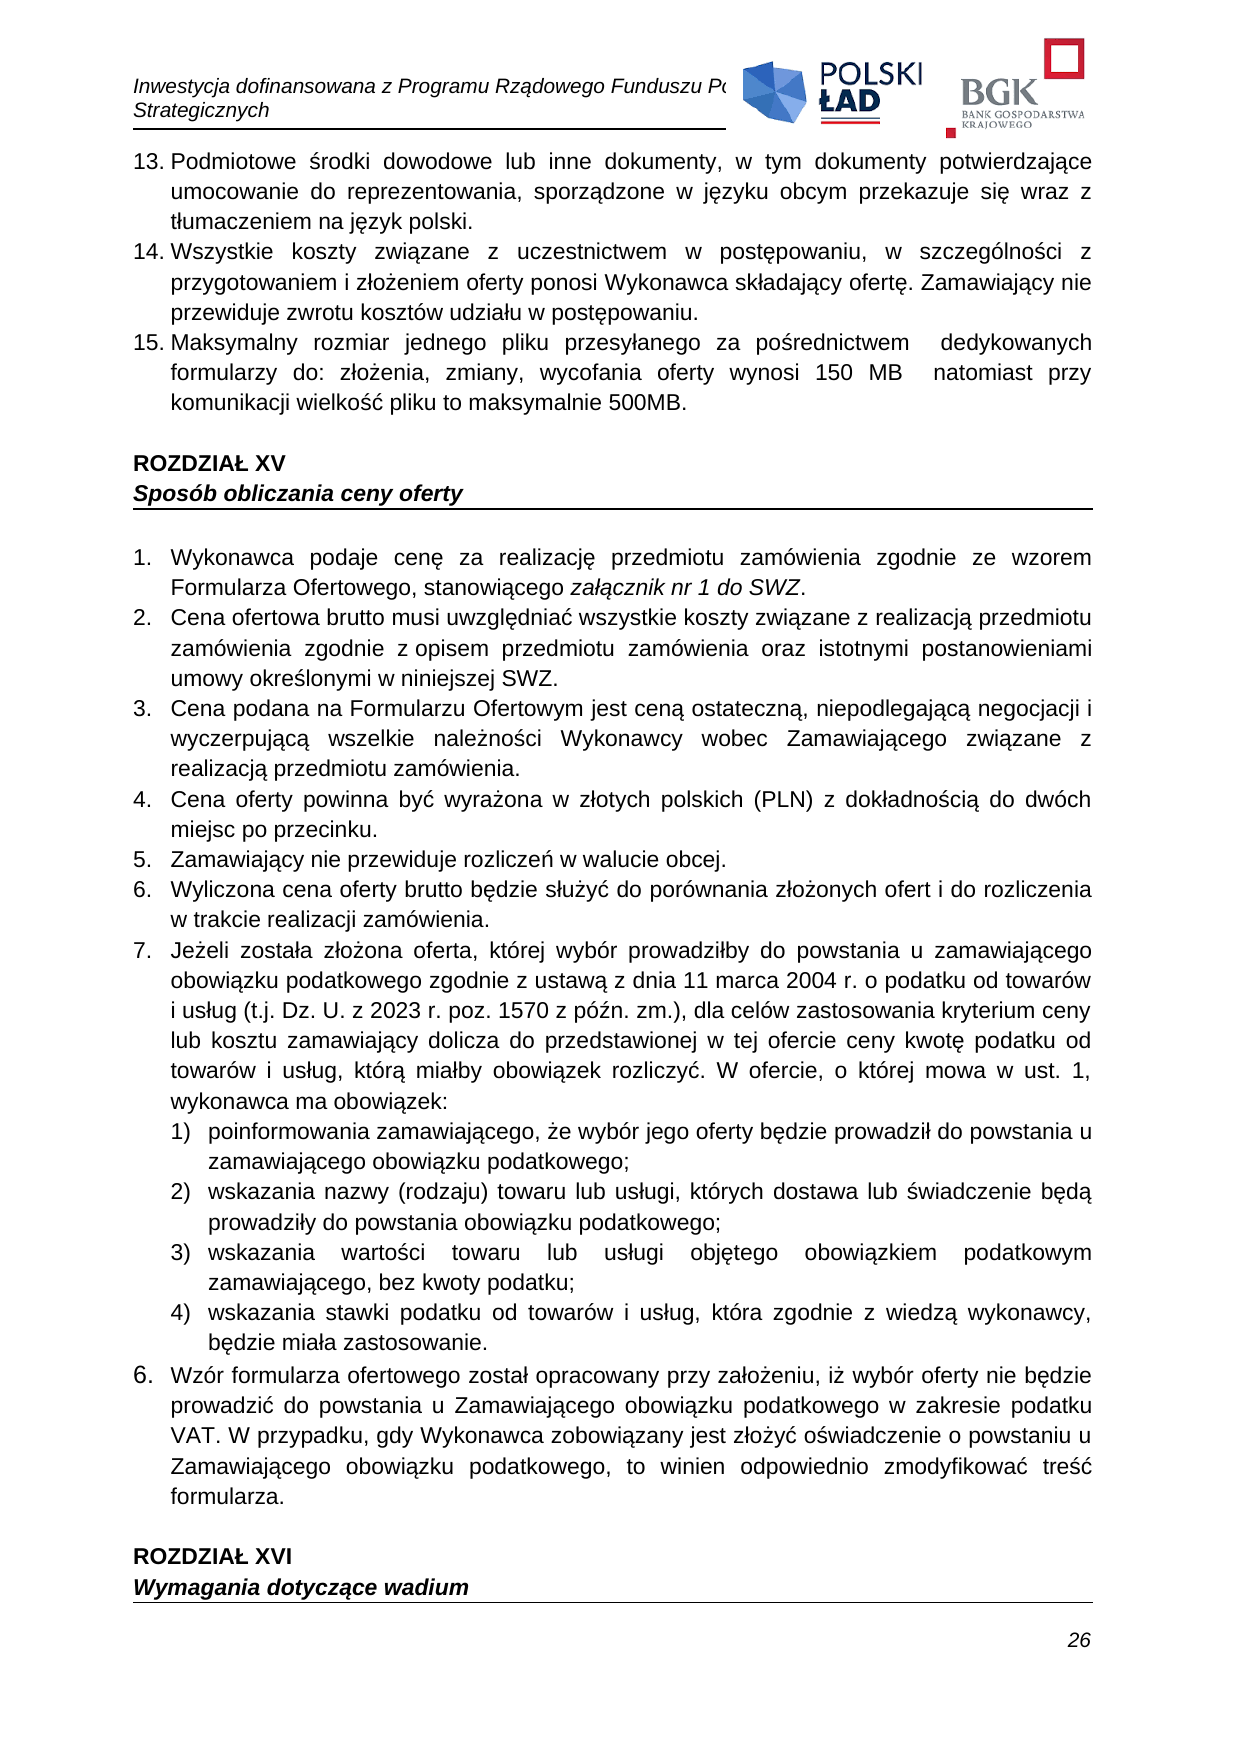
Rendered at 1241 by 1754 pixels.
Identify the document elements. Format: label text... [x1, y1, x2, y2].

text ROZDZIAŁ XVI [133, 1543, 1093, 1569]
list Cena podana na Formularzu Ofertowym jest ceną ostateczną, niepodlegającą negocjacji i wyczerpującą wszelkie należności Wykonawcy wobec Zamawiającego związane z realizacją przedmiotu zamówienia. [133, 695, 1093, 782]
list Wyliczona cena oferty brutto będzie służyć do porównania złożonych ofert i do rozliczenia w trakcie realizacji zamówienia. [133, 876, 1093, 933]
list Wykonawca podaje cenę za realizację przedmiotu zamówienia zgodnie ze wzorem Formularza Ofertowego, stanowiącego załącznik nr 1 do SWZ. [133, 544, 1093, 601]
picture [726, 28, 1098, 144]
list poinformowania zamawiającego, że wybór jego oferty będzie prowadził do powstania u zamawiającego obowiązku podatkowego; [170, 1118, 1093, 1174]
list Cena ofertowa brutto musi uwzględniać wszystkie koszty związane z realizacją przedmiotu zamówienia zgodnie z opisem przedmiotu zamówienia oraz istotnymi postanowieniami umowy określonymi w niniejszej SWZ. [133, 604, 1093, 691]
list wskazania stawki podatku od towarów i usług, która zgodnie z wiedzą wykonawcy, będzie miała zastosowanie. [170, 1299, 1093, 1356]
list wskazania wartości towaru lub usługi objętego obowiązkiem podatkowym zamawiającego, bez kwoty podatku; [170, 1239, 1093, 1295]
list Wszystkie koszty związane z uczestnictwem w postępowaniu, w szczególności z przygotowaniem i złożeniem oferty ponosi Wykonawca składający ofertę. Zamawiający nie przewiduje zwrotu kosztów udziału w postępowaniu. [133, 238, 1093, 325]
list wskazania nazwy (rodzaju) towaru lub usługi, których dostawa lub świadczenie będą prowadziły do powstania obowiązku podatkowego; [170, 1178, 1093, 1235]
list Cena oferty powinna być wyrażona w złotych polskich (PLN) z dokładnością do dwóch miejsc po przecinku. [133, 786, 1093, 842]
list Maksymalny rozmiar jednego pliku przesyłanego za pośrednictwem dedykowanych formularzy do: złożenia, zmiany, wycofania oferty wynosi 150 MB natomiast przy komunikacji wielkość pliku to maksymalnie 500MB. [133, 329, 1093, 416]
text Wymagania dotyczące wadium [133, 1573, 1093, 1602]
list Podmiotowe środki dowodowe lub inne dokumenty, w tym dokumenty potwierdzające umocowanie do reprezentowania, sporządzone w języku obcym przekazuje się wraz z tłumaczeniem na język polski. [133, 148, 1093, 234]
text ROZDZIAŁ XV [133, 450, 1093, 476]
text Sposób obliczania ceny oferty [133, 480, 1093, 508]
list Jeżeli została złożona oferta, której wybór prowadziłby do powstania u zamawiającego obowiązku podatkowego zgodnie z ustawą z dnia 11 marca 2004 r. o podatku od towarów i usług (t.j. Dz. U. z 2023 r. poz. 1570 z późn. zm.), dla celów zastosowania kryterium ceny lub kosztu zamawiający dolicza do przedstawionej w tej ofercie ceny kwotę podatku od towarów i usług, którą miałby obowiązek rozliczyć. W ofercie, o której mowa w ust. 1, wykonawca ma obowiązek: [133, 937, 1093, 1114]
list Zamawiający nie przewiduje rozliczeń w walucie obcej. [133, 846, 1093, 872]
list Wzór formularza ofertowego został opracowany przy założeniu, iż wybór oferty nie będzie prowadzić do powstania u Zamawiającego obowiązku podatkowego w zakresie podatku VAT. W przypadku, gdy Wykonawca zobowiązany jest złożyć oświadczenie o powstaniu u Zamawiającego obowiązku podatkowego, to winien odpowiednio zmodyfikować treść formularza. [133, 1359, 1093, 1509]
